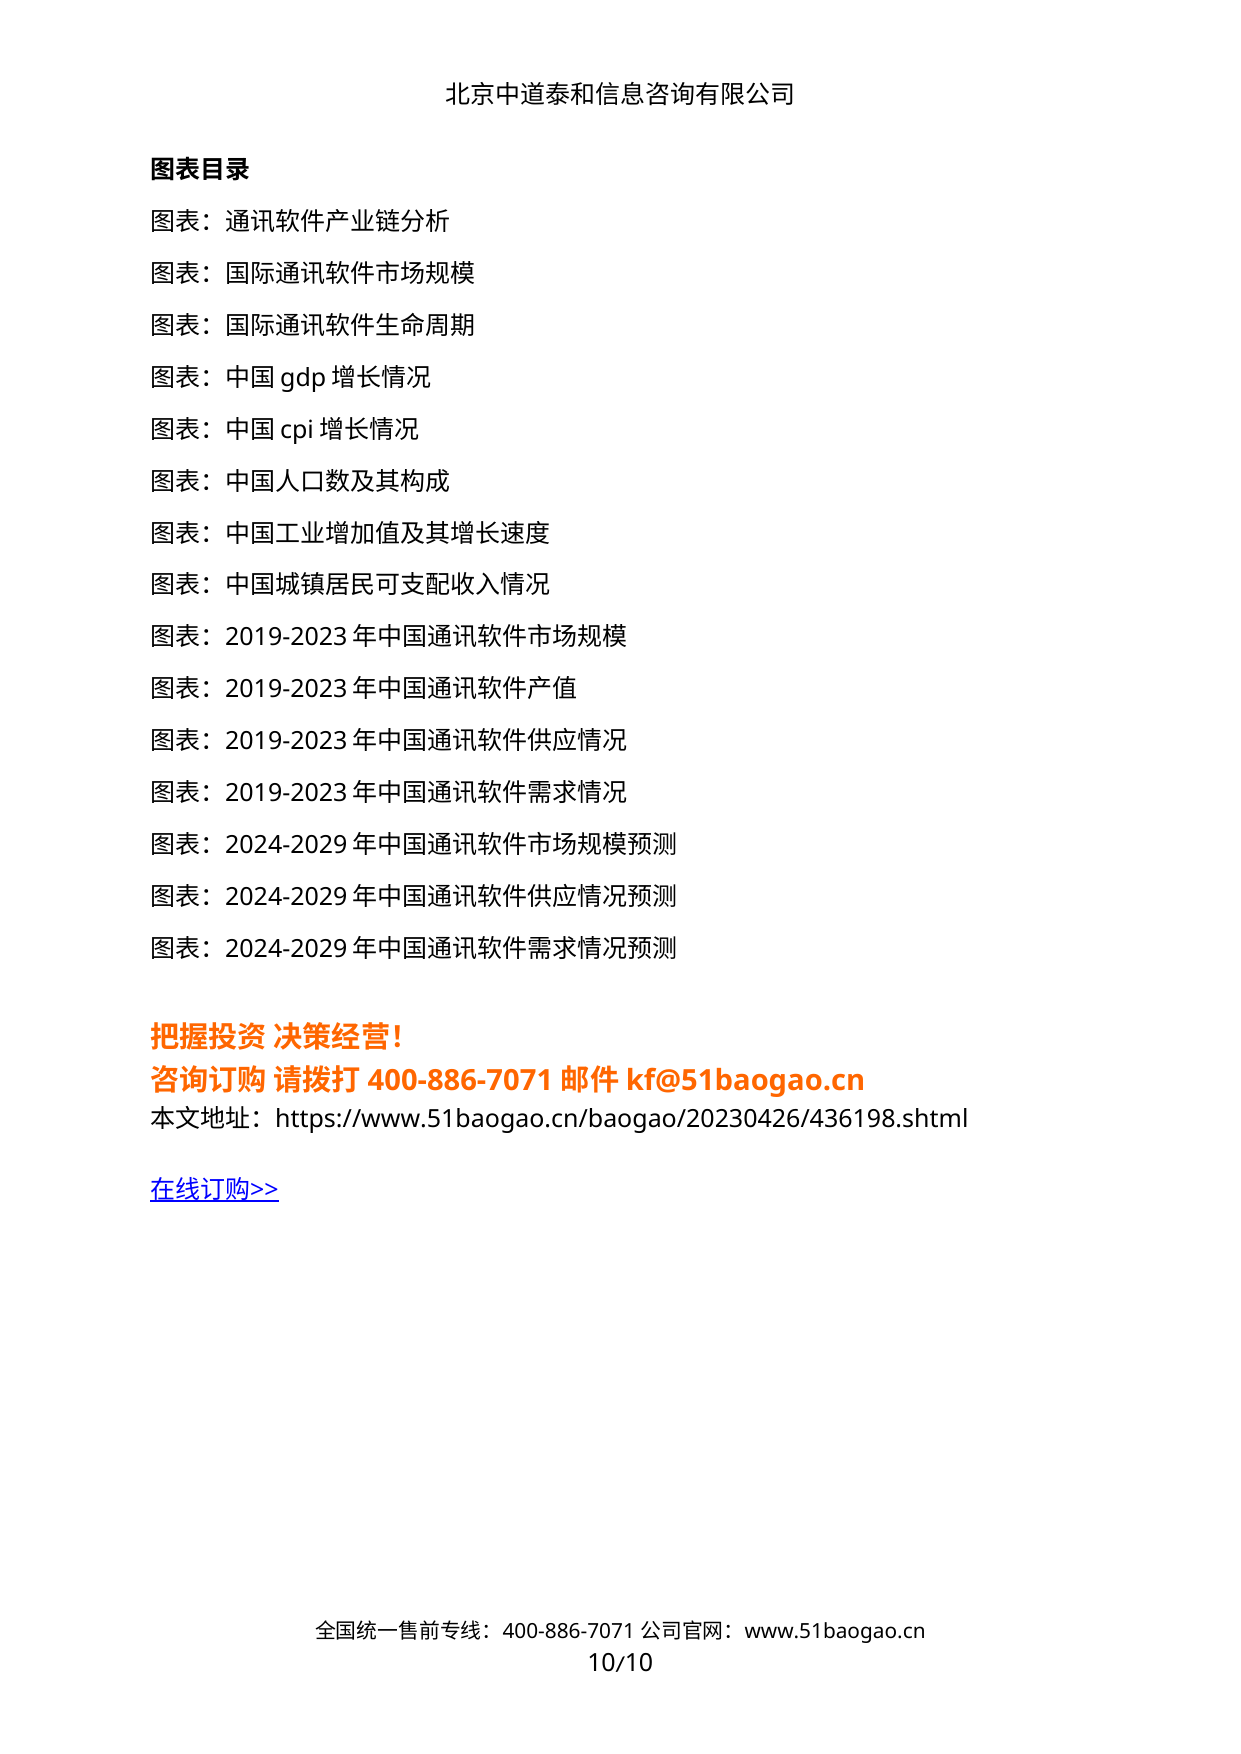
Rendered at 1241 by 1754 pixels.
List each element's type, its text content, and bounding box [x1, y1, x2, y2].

text 图表：国际通讯软件市场规模 [150, 254, 1090, 290]
text 图表目录 [150, 150, 1090, 186]
text 图表：中国人口数及其构成 [150, 461, 1090, 497]
text 把握投资 决策经营！咨询订购 请拨打 400-886-7071 邮件 kf@51baogao.cn本文地址：https://www.51baogao.cn/baogao/20230426/436198.shtml [150, 980, 1090, 1135]
text 图表：2024-2029年中国通讯软件供应情况预测 [150, 876, 1090, 912]
text 图表：中国gdp增长情况 [150, 357, 1090, 394]
text 图表：2024-2029年中国通讯软件需求情况预测 [150, 928, 1090, 964]
text 图表：2019-2023年中国通讯软件需求情况 [150, 772, 1090, 809]
text 图表：通讯软件产业链分析 [150, 202, 1090, 238]
text 图表：2019-2023年中国通讯软件供应情况 [150, 721, 1090, 757]
text 图表：中国工业增加值及其增长速度 [150, 513, 1090, 549]
text 图表：2019-2023年中国通讯软件产值 [150, 669, 1090, 705]
text 图表：2019-2023年中国通讯软件市场规模 [150, 617, 1090, 653]
text 图表：2024-2029年中国通讯软件市场规模预测 [150, 824, 1090, 861]
text 在线订购>> [150, 1135, 1090, 1205]
text 图表：中国cpi增长情况 [150, 409, 1090, 446]
text 图表：中国城镇居民可支配收入情况 [150, 565, 1090, 601]
text 图表：国际通讯软件生命周期 [150, 306, 1090, 342]
